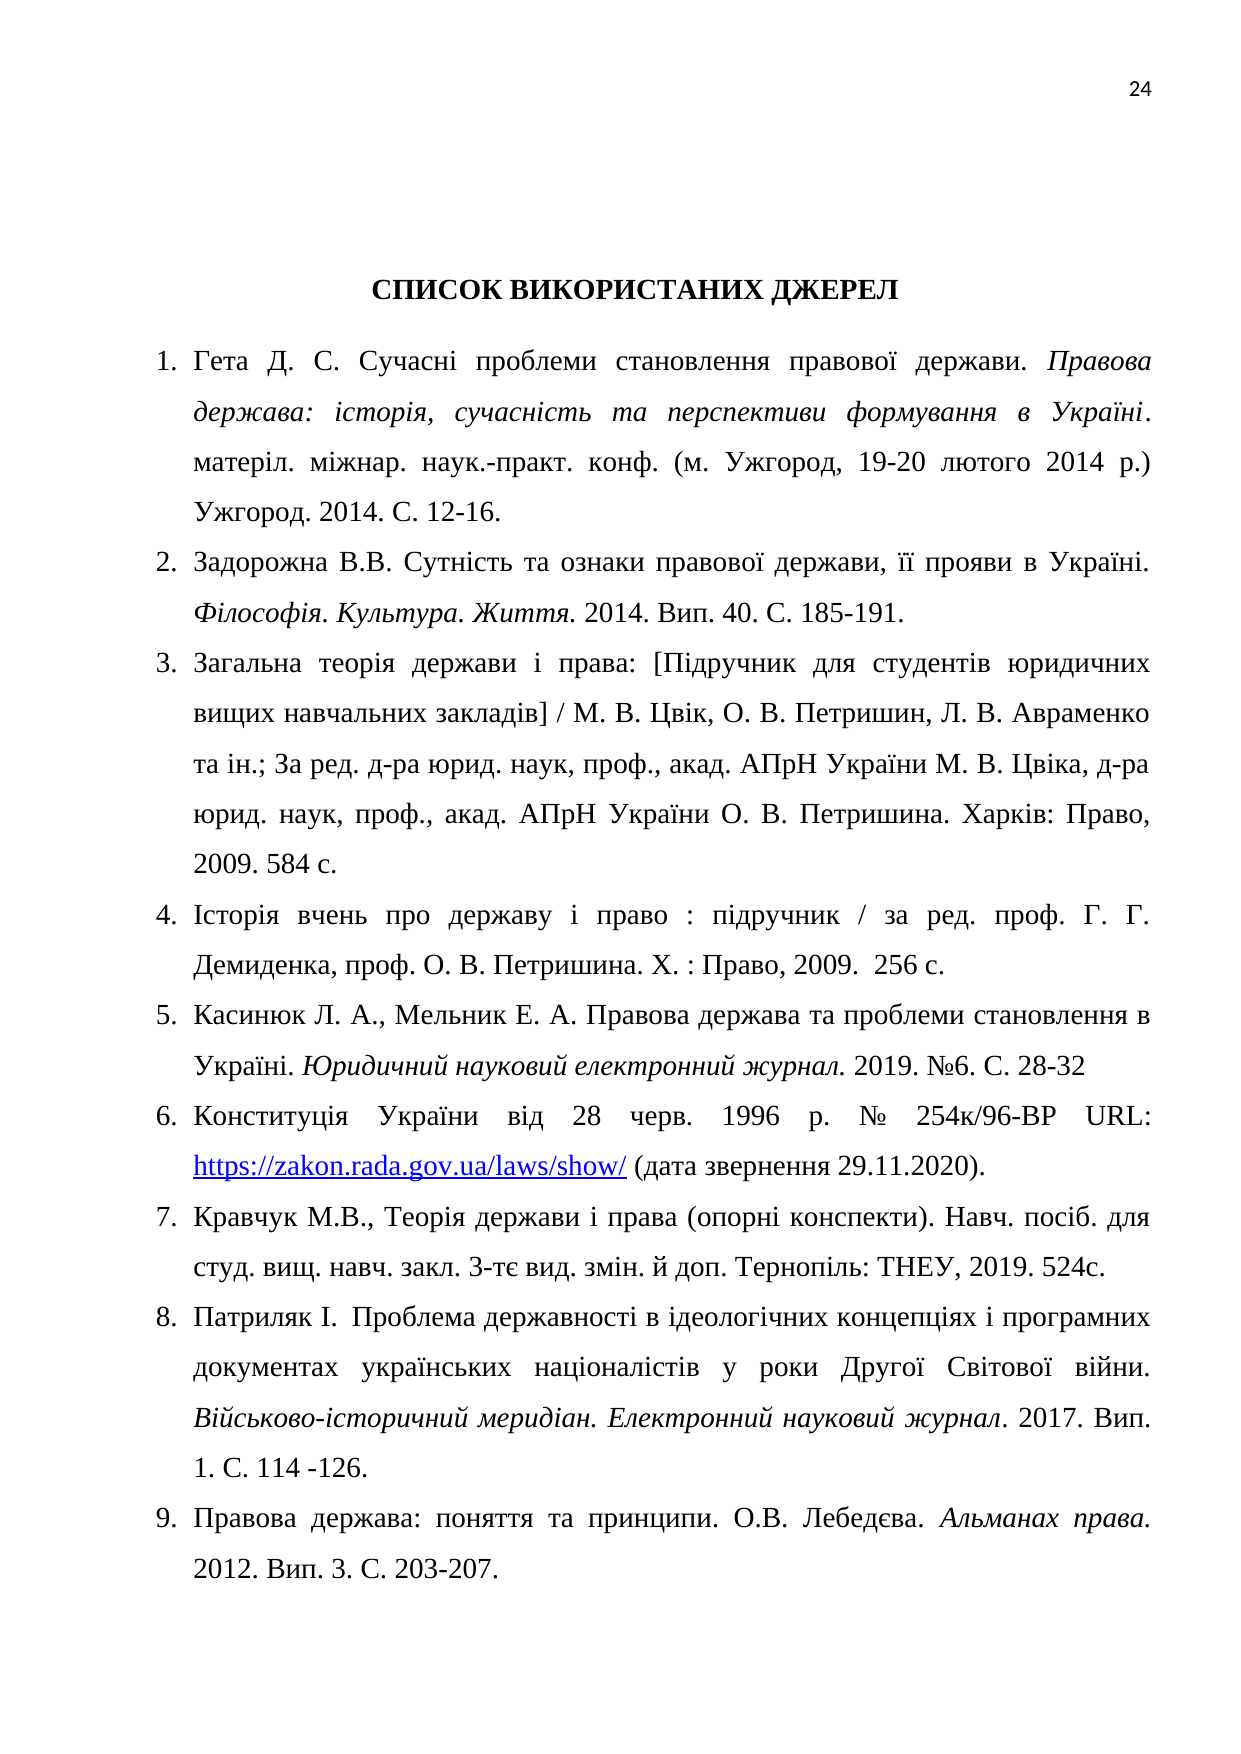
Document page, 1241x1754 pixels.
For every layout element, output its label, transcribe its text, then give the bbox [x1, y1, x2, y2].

list Історія вчень про державу і право : підручник / за ред. проф. Г. Г. Демиденка, проф. О. В. Петришина. Х. : Право, 2009. 256 с. [156, 897, 1152, 981]
list Кравчук М.В., Теорія держави і права (опорні конспекти). Навч. посіб. для студ. вищ. навч. закл. 3-тє вид. змін. й доп. Тернопіль: ТНЕУ, 2019. 524с. [156, 1199, 1152, 1282]
list Задорожна В.В. Сутність та ознаки правової держави, її прояви в Україні. Філософія. Культура. Життя. 2014. Вип. 40. С. 185-191. [156, 544, 1152, 628]
list Конституція України від 28 черв. 1996 р. № 254к/96-ВР URL: https://zakon.rada.gov.ua/laws/show/ (дата звернення 29.11.2020). [156, 1098, 1152, 1182]
list Правова держава: поняття та принципи. О.В. Лебедєва. Альманах права. 2012. Вип. 3. С. 203-207. [156, 1501, 1152, 1584]
text СПИСОК ВИКОРИСТАНИХ ДЖЕРЕЛ [118, 272, 1152, 306]
list Патриляк І. Проблема державності в ідеологічних концепціях і програмних документах українських націоналістів у роки Другої Світової війни. Військово-історичний меридіан. Електронний науковий журнал. 2017. Вип. 1. С. 114 -126. [156, 1299, 1152, 1484]
list Касинюк Л. А., Мельник Е. А. Правова держава та проблеми становлення в Україні. Юридичний науковий електронний журнал. 2019. №6. С. 28-32 [156, 997, 1152, 1081]
list Загальна теорія держави і права: [Підручник для студентів юридичних вищих навчальних закладів] / М. В. Цвік, О. В. Петришин, Л. В. Авраменко та ін.; За ред. д-ра юрид. наук, проф., акад. АПрН України М. В. Цвіка, д-ра юрид. наук, проф., акад. АПрН України О. В. Петришина. Харків: Право, 2009. 584 с. [156, 645, 1152, 880]
list Гета Д. С. Сучасні проблеми становлення правової держави. Правова держава: історія, сучасність та перспективи формування в Україні. матеріл. міжнар. наук.-практ. конф. (м. Ужгород, 19-20 лютого 2014 р.) Ужгород. 2014. С. 12-16. [156, 343, 1152, 528]
